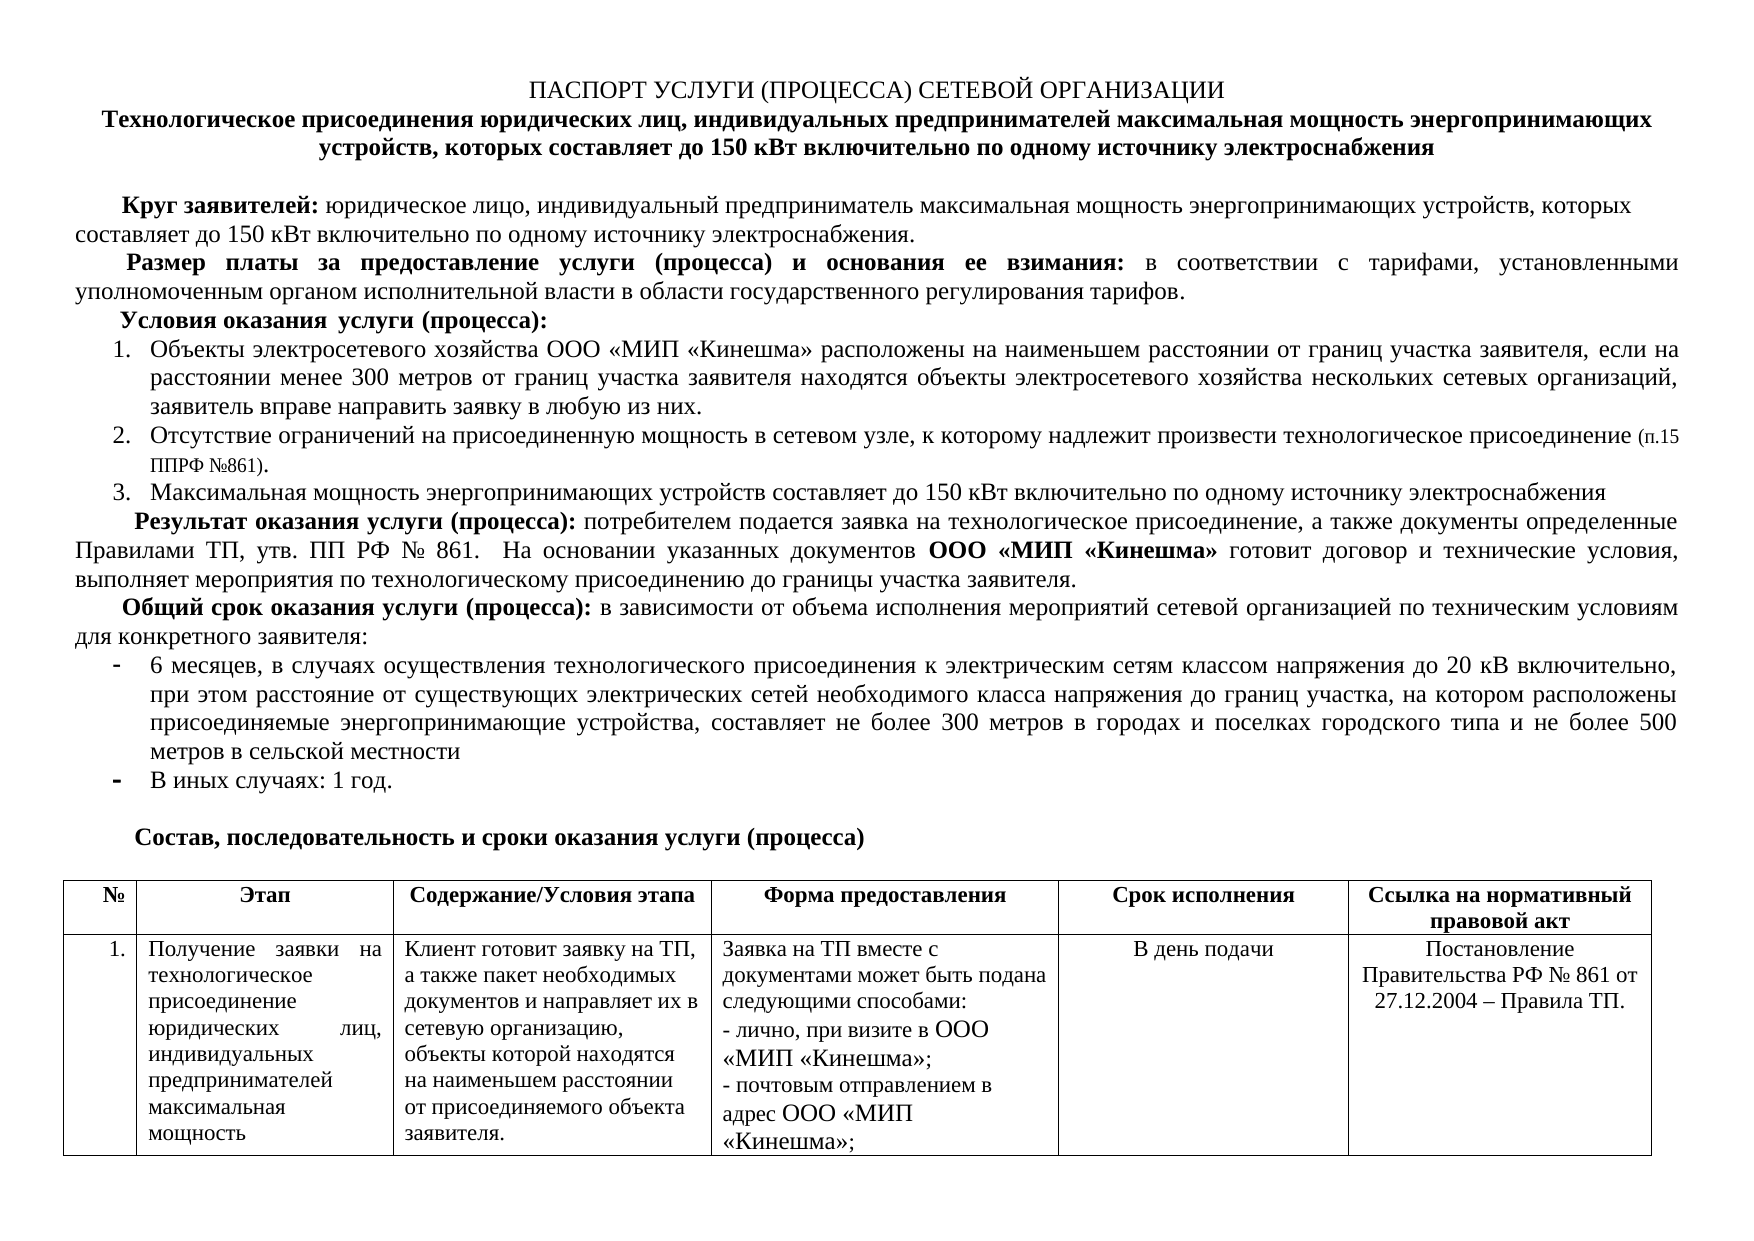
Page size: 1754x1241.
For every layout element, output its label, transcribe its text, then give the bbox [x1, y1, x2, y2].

subtitle Объекты электросетевого хозяйства ООО «МИП «Кинешма» расположены на наименьшем расстоянии от границ участка заявителя, если на расстоянии менее 300 метров от границ участка заявителя находятся объекты электросетевого хозяйства нескольких сетевых организаций, заявитель вправе направить заявку в любую из них. [112, 334, 1679, 420]
text Размер платы за предоставление услуги (процесса) и основания ее взимания: в соответствии с тарифами, установленными уполномоченным органом исполнительной власти в области государственного регулирования тарифов. [75, 247, 1679, 305]
text Состав, последовательность и сроки оказания услуги (процесса) [75, 822, 1679, 851]
text Результат оказания услуги (процесса): потребителем подается заявка на технологическое присоединение, а также документы определенные Правилами ТП, утв. ПП РФ № 861. На основании указанных документов ООО «МИП «Кинешма» готовит договор и технические условия, выполняет мероприятия по технологическому присоединению до границы участка заявителя. [75, 506, 1679, 592]
text ПАСПОРТ УСЛУГИ (ПРОЦЕССА) СЕТЕВОЙ ОРГАНИЗАЦИИ [75, 75, 1679, 104]
text Технологическое присоединения юридических лиц, индивидуальных предпринимателей максимальная мощность энергопринимающих устройств, которых составляет до 150 кВт включительно по одному источнику электроснабжения [75, 104, 1679, 161]
table_header Ссылка на нормативный правовой акт [1349, 881, 1651, 934]
table_header Форма предоставления [712, 881, 1058, 934]
table_header Этап [137, 881, 393, 934]
text Общий срок оказания услуги (процесса): в зависимости от объема исполнения мероприятий сетевой организацией по техническим условиям для конкретного заявителя: [75, 592, 1679, 650]
text Круг заявителей: юридическое лицо, индивидуальный предприниматель максимальная мощность энергопринимающих устройств, которых составляет до 150 кВт включительно по одному источнику электроснабжения. [75, 190, 1679, 247]
subtitle Условия оказания услуги (процесса): [75, 305, 1679, 334]
table_cell 1. [64, 935, 136, 1155]
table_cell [137, 935, 393, 1155]
table_header № [64, 881, 136, 934]
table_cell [1349, 935, 1651, 1155]
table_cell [712, 935, 1058, 1155]
list Отсутствие ограничений на присоединенную мощность в сетевом узле, к которому надлежит произвести технологическое присоединение (п.15 ППРФ №861). [112, 420, 1679, 477]
table_header Срок исполнения [1059, 881, 1348, 934]
table_header Содержание/Условия этапа [394, 881, 711, 934]
list В иных случаях: 1 год. [112, 765, 1679, 794]
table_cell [394, 935, 711, 1155]
table_cell В день подачи [1059, 935, 1348, 1155]
list 6 месяцев, в случаях осуществления технологического присоединения к электрическим сетям классом напряжения до 20 кВ включительно, при этом расстояние от существующих электрических сетей необходимого класса напряжения до границ участка, на котором расположены присоединяемые энергопринимающие устройства, составляет не более 300 метров в городах и поселках городского типа и не более 500 метров в сельской местности [112, 650, 1679, 765]
subtitle Максимальная мощность энергопринимающих устройств составляет до 150 кВт включительно по одному источнику электроснабжения [112, 477, 1679, 506]
